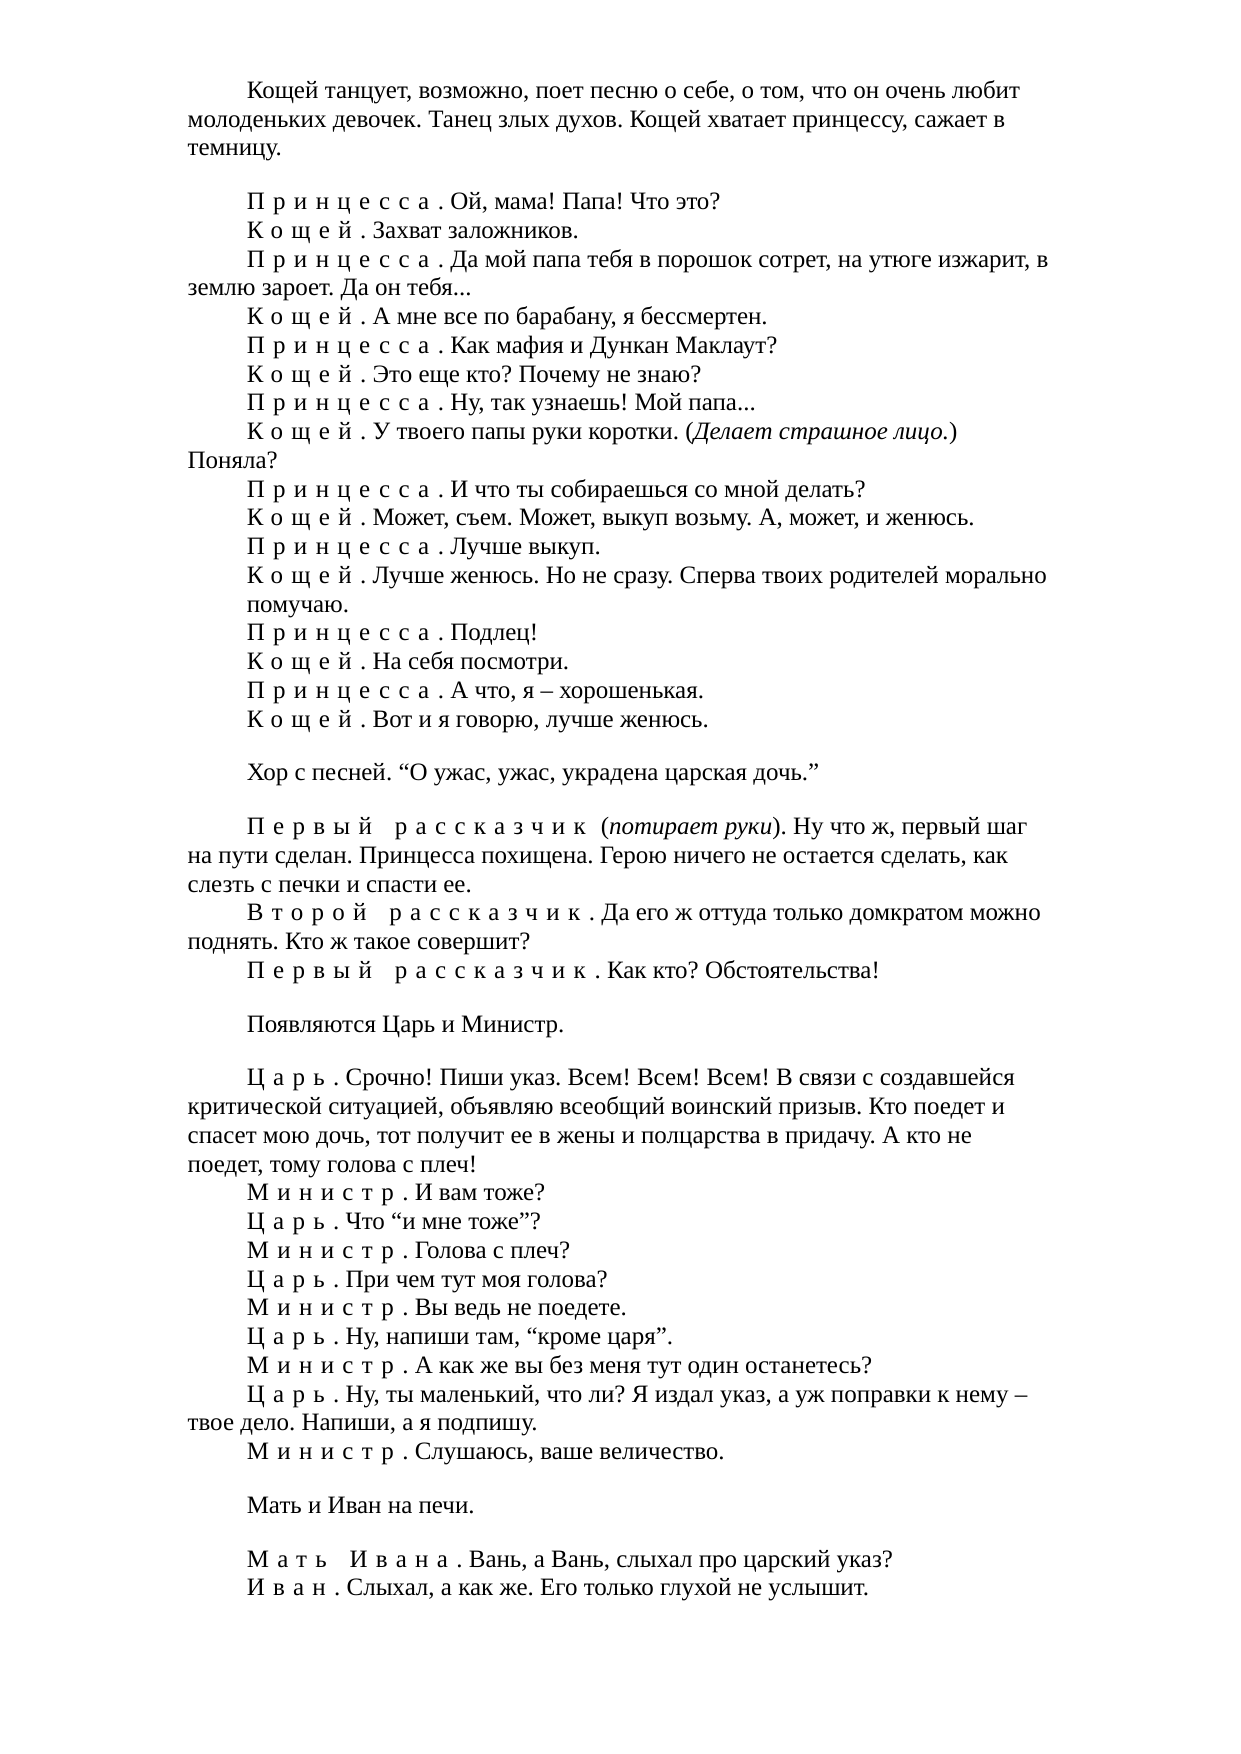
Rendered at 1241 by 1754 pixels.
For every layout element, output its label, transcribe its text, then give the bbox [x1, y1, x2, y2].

text Царь. Что “и мне тоже”? [187, 1206, 1053, 1235]
text Первый рассказчик (потирает руки). Ну что ж, первый шаг на пути сделан. Принцесса похищена. Герою ничего не остается сделать, как слезть с печки и спасти ее. [187, 811, 1053, 897]
text Кощей. У твоего папы руки коротки. (Делает страшное лицо.) Поняла? [187, 416, 1053, 474]
text Кощей. Может, съем. Может, выкуп возьму. А, может, и женюсь. [187, 502, 1053, 531]
text Принцесса. Лучше выкуп. [187, 531, 1053, 560]
text Появляются Царь и Министр. [187, 1009, 1053, 1037]
text помучаю. [187, 589, 1053, 617]
text Царь. Срочно! Пиши указ. Всем! Всем! Всем! В связи с создавшейся критической ситуацией, объявляю всеобщий воинский призыв. Кто поедет и спасет мою дочь, тот получит ее в жены и полцарства в придачу. А кто не поедет, тому голова с плеч! [187, 1062, 1053, 1177]
text Принцесса. Подлец! [187, 617, 1053, 646]
text Кощей. Захват заложников. [187, 215, 1053, 244]
text Принцесса. Как мафия и Дункан Маклаут? [187, 330, 1053, 359]
text Кощей танцует, возможно, поет песню о себе, о том, что он очень любит молоденьких девочек. Танец злых духов. Кощей хватает принцессу, сажает в темницу. [187, 75, 1053, 161]
text Кощей. На себя посмотри. [187, 646, 1053, 675]
text Второй рассказчик. Да его ж оттуда только домкратом можно поднять. Кто ж такое совершит? [187, 897, 1053, 955]
text Царь. Ну, напиши там, “кроме царя”. [187, 1321, 1053, 1350]
text Иван. Слыхал, а как же. Его только глухой не услышит. [187, 1572, 1053, 1601]
text Кощей. А мне все по барабану, я бессмертен. [187, 301, 1053, 330]
text Принцесса. Ой, мама! Папа! Что это? [187, 186, 1053, 215]
text Принцесса. Да мой папа тебя в порошок сотрет, на утюге изжарит, в землю зароет. Да он тебя... [187, 244, 1053, 301]
text Министр. Слушаюсь, ваше величество. [187, 1436, 1053, 1465]
text Министр. Вы ведь не поедете. [187, 1292, 1053, 1321]
text Кощей. Это еще кто? Почему не знаю? [187, 359, 1053, 387]
text Министр. Голова с плеч? [187, 1235, 1053, 1264]
text Царь. Ну, ты маленький, что ли? Я издал указ, а уж поправки к нему – твое дело. Напиши, а я подпишу. [187, 1379, 1053, 1436]
text Принцесса. Ну, так узнаешь! Мой папа... [187, 387, 1053, 416]
text Царь. При чем тут моя голова? [187, 1264, 1053, 1292]
text Министр. А как же вы без меня тут один останетесь? [187, 1350, 1053, 1379]
text Кощей. Вот и я говорю, лучше женюсь. [187, 704, 1053, 732]
text Министр. И вам тоже? [187, 1177, 1053, 1206]
text Первый рассказчик. Как кто? Обстоятельства! [187, 955, 1053, 984]
text Принцесса. И что ты собираешься со мной делать? [187, 474, 1053, 502]
text Кощей. Лучше женюсь. Но не сразу. Сперва твоих родителей морально [187, 560, 1053, 589]
text Принцесса. А что, я – хорошенькая. [187, 675, 1053, 704]
text Мать Ивана. Вань, а Вань, слыхал про царский указ? [187, 1544, 1053, 1572]
text Мать и Иван на печи. [187, 1490, 1053, 1519]
text Хор с песней. “О ужас, ужас, украдена царская дочь.” [187, 757, 1053, 786]
